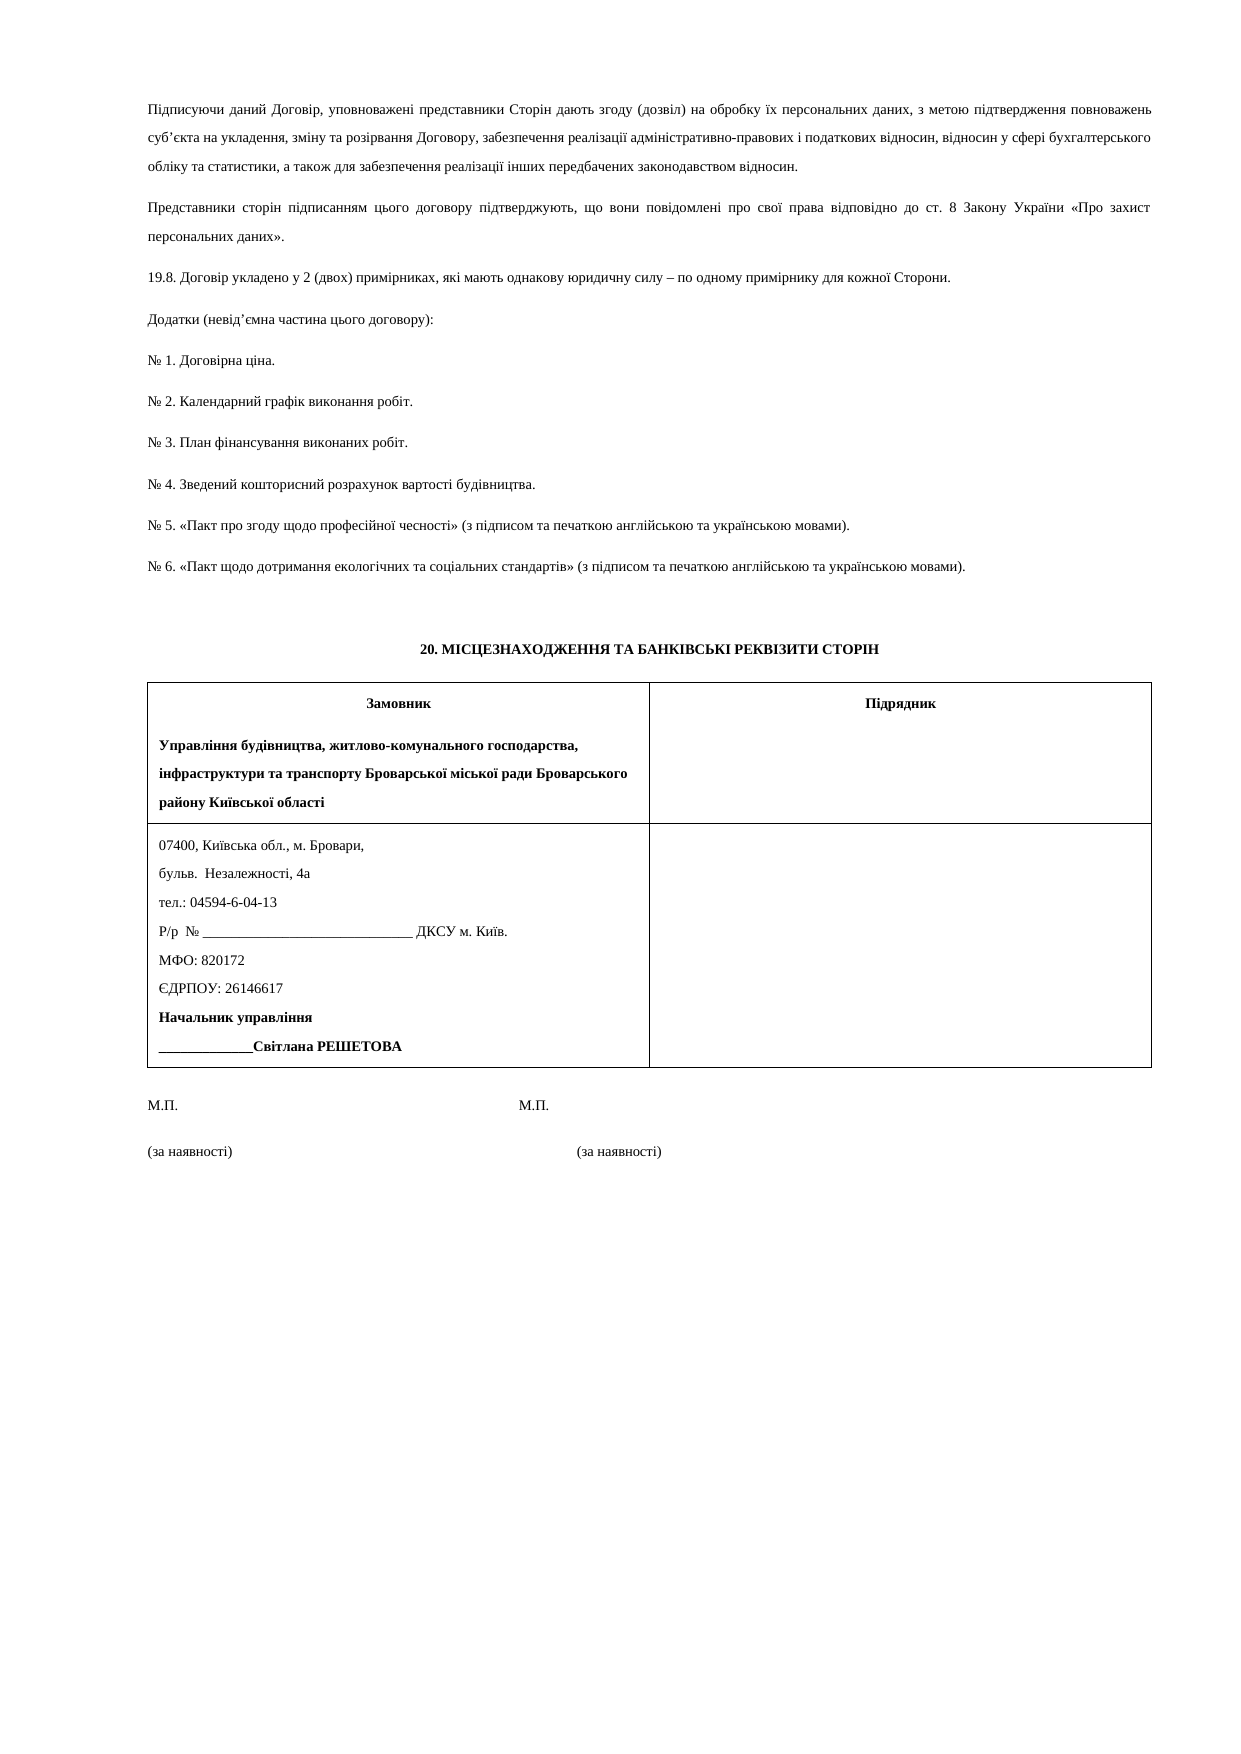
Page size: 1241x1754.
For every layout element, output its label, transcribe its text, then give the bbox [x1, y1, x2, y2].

text № 6. «Пакт щодо дотримання екологічних та соціальних стандартів» (з підписом та печаткою англійською та українською мовами). [147, 546, 1152, 575]
text № 4. Зведений кошторисний розрахунок вартості будівництва. [147, 463, 1152, 492]
table_cell [650, 824, 1151, 1067]
text № 5. «Пакт про згоду щодо професійної чесності» (з підписом та печаткою англійською та українською мовами). [147, 505, 1152, 533]
table_cell 07400, Київська обл., м. Бровари, бульв. Незалежності, 4а тел.: 04594-6-04-13 Р/р № _____________________________ ДКСУ м. Київ. МФО: 820172 ЄДРПОУ: 26146617 Начальник управління _____________Світлана РЕШЕТОВА [148, 824, 649, 1067]
text М.П. М.П. [147, 1085, 1152, 1114]
text Представники сторін підписанням цього договору підтверджують, що вони повідомлені про свої права відповідно до ст. 8 Закону України «Про захист персональних даних». [147, 187, 1152, 245]
table_header Замовник Управління будівництва, житлово-комунального господарства, інфраструктури та транспорту Броварської міської ради Броварського району Київської області [148, 683, 649, 823]
text № 1. Договірна ціна. [147, 340, 1152, 368]
text № 3. План фінансування виконаних робіт. [147, 422, 1152, 451]
text Додатки (невід’ємна частина цього договору): [147, 298, 1152, 327]
text (за наявності) (за наявності) [147, 1131, 1152, 1159]
text 19.8. Договір укладено у 2 (двох) примірниках, які мають однакову юридичну силу – по одному примірнику для кожної Сторони. [147, 257, 1152, 286]
text 20. МІСЦЕЗНАХОДЖЕННЯ ТА БАНКІВСЬКІ РЕКВІЗИТИ СТОРІН [147, 628, 1152, 657]
text Підписуючи даний Договір, уповноважені представники Сторін дають згоду (дозвіл) на обробку їх персональних даних, з метою підтвердження повноважень суб’єкта на укладення, зміну та розірвання Договору, забезпечення реалізації адміністративно-правових і податкових відносин, відносин у сфері бухгалтерського обліку та статистики, а також для забезпечення реалізації інших передбачених законодавством відносин. [147, 88, 1152, 175]
table_header Підрядник [650, 683, 1151, 823]
text № 2. Календарний графік виконання робіт. [147, 381, 1152, 410]
